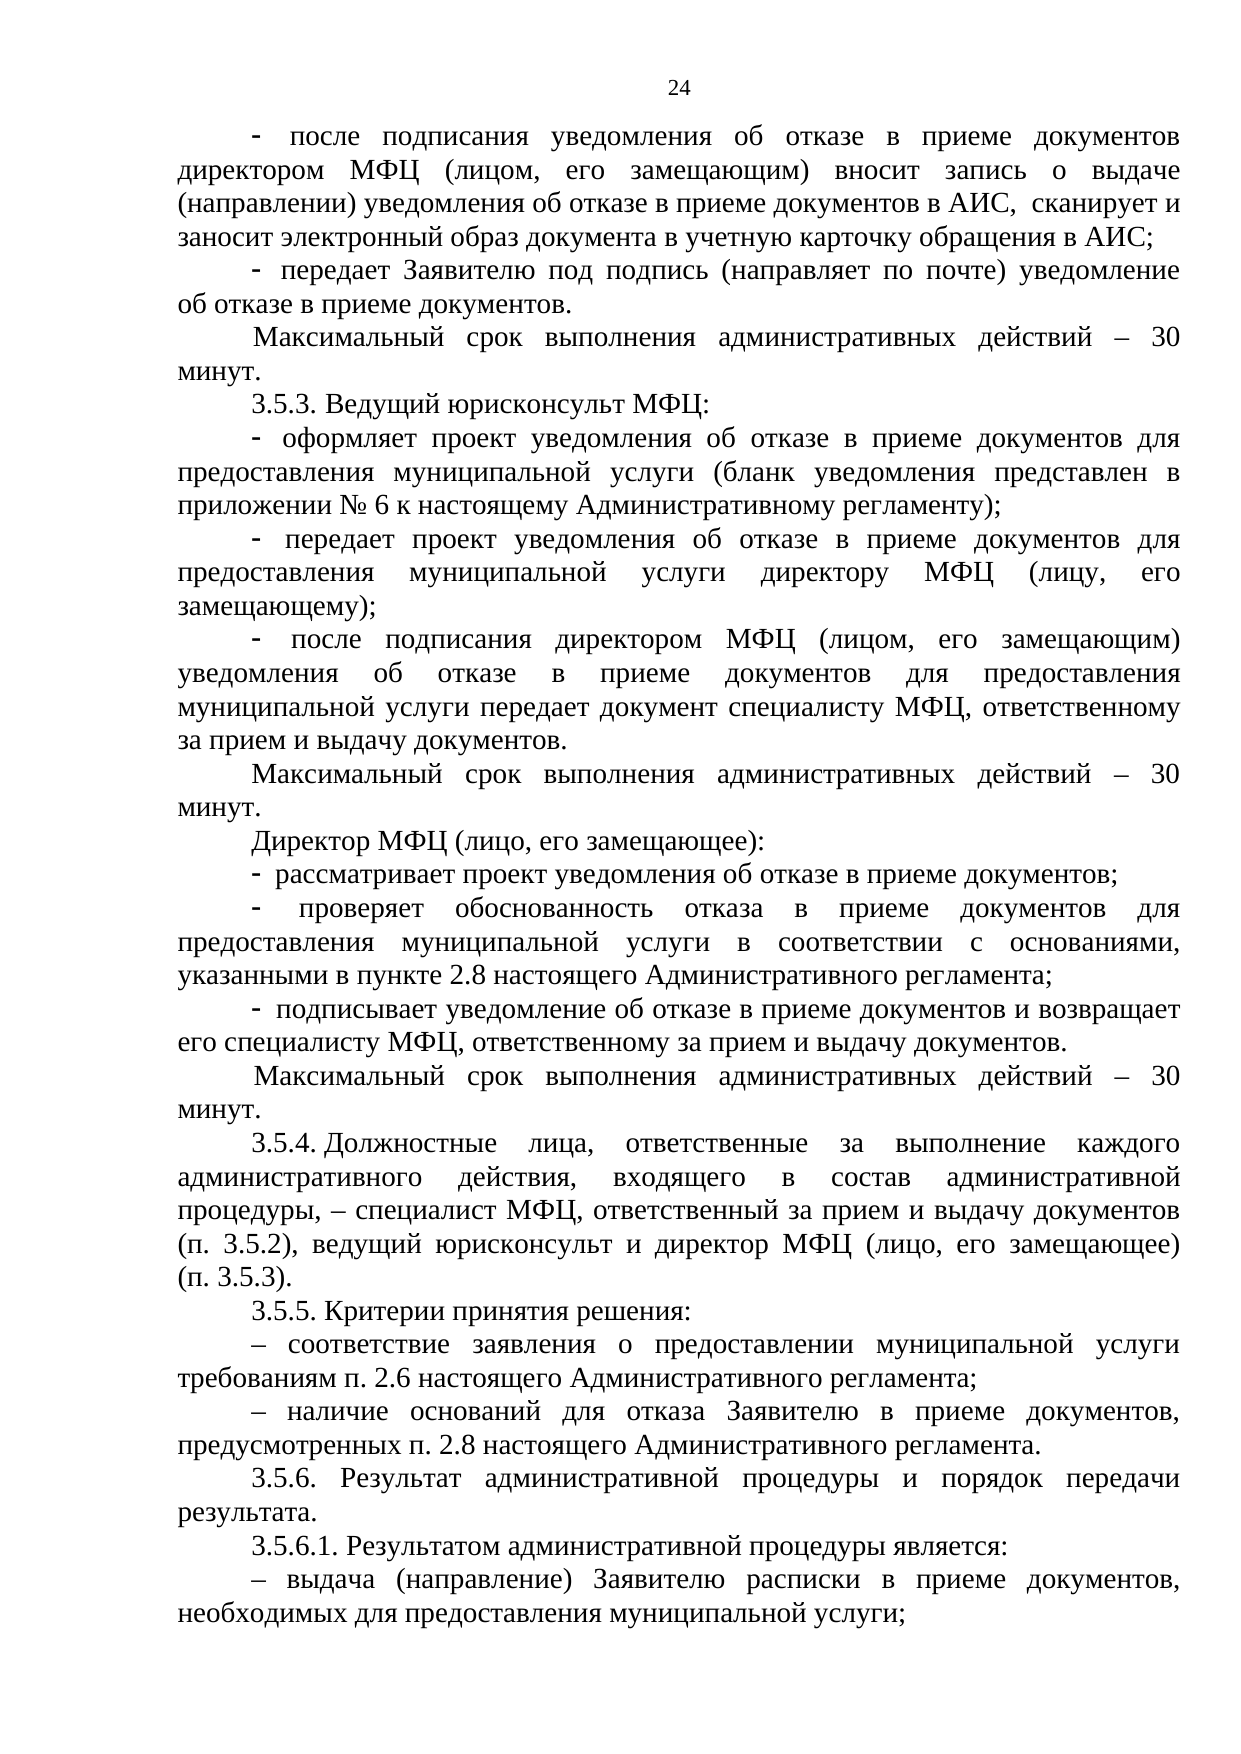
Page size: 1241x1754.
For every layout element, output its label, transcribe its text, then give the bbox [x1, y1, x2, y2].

text 3.5.6. Результат административной процедуры и порядок передачи результата. [177, 1461, 1181, 1528]
text Максимальный срок выполнения административных действий – 30 минут. [177, 319, 1181, 387]
list после подписания уведомления об отказе в приеме документов директором МФЦ (лицом, его замещающим) вносит запись о выдаче (направлении) уведомления об отказе в приеме документов в АИС, сканирует и заносит электронный образ документа в учетную карточку обращения в АИС; [177, 118, 1181, 252]
text Директор МФЦ (лицо, его замещающее): [177, 823, 1181, 857]
list передает проект уведомления об отказе в приеме документов для предоставления муниципальной услуги директору МФЦ (лицу, его замещающему); [177, 521, 1181, 622]
text 3.5.4. Должностные лица, ответственные за выполнение каждого административного действия, входящего в состав административной процедуры, – специалист МФЦ, ответственный за прием и выдачу документов (п. 3.5.2), ведущий юрисконсульт и директор МФЦ (лицо, его замещающее) (п. 3.5.3). [177, 1125, 1181, 1293]
list после подписания директором МФЦ (лицом, его замещающим) уведомления об отказе в приеме документов для предоставления муниципальной услуги передает документ специалисту МФЦ, ответственному за прием и выдачу документов. [177, 622, 1181, 756]
list рассматривает проект уведомления об отказе в приеме документов; [177, 857, 1181, 890]
text – наличие оснований для отказа Заявителю в приеме документов, предусмотренных п. 2.8 настоящего Административного регламента. [177, 1393, 1181, 1461]
text – соответствие заявления о предоставлении муниципальной услуги требованиям п. 2.6 настоящего Административного регламента; [177, 1326, 1181, 1393]
list проверяет обоснованность отказа в приеме документов для предоставления муниципальной услуги в соответствии с основаниями, указанными в пункте 2.8 настоящего Административного регламента; [177, 890, 1181, 991]
text 3.5.5. Критерии принятия решения: [177, 1293, 1181, 1326]
text 3.5.3. Ведущий юрисконсульт МФЦ: [177, 387, 1181, 420]
text Максимальный срок выполнения административных действий – 30 минут. [177, 756, 1181, 823]
list подписывает уведомление об отказе в приеме документов и возвращает его специалисту МФЦ, ответственному за прием и выдачу документов. [177, 991, 1181, 1058]
text Максимальный срок выполнения административных действий – 30 минут. [177, 1058, 1181, 1125]
text – выдача (направление) Заявителю расписки в приеме документов, необходимых для предоставления муниципальной услуги; [177, 1561, 1181, 1628]
list передает Заявителю под подпись (направляет по почте) уведомление об отказе в приеме документов. [177, 252, 1181, 319]
list оформляет проект уведомления об отказе в приеме документов для предоставления муниципальной услуги (бланк уведомления представлен в приложении № 6 к настоящему Административному регламенту); [177, 420, 1181, 521]
text 3.5.6.1. Результатом административной процедуры является: [177, 1528, 1181, 1561]
